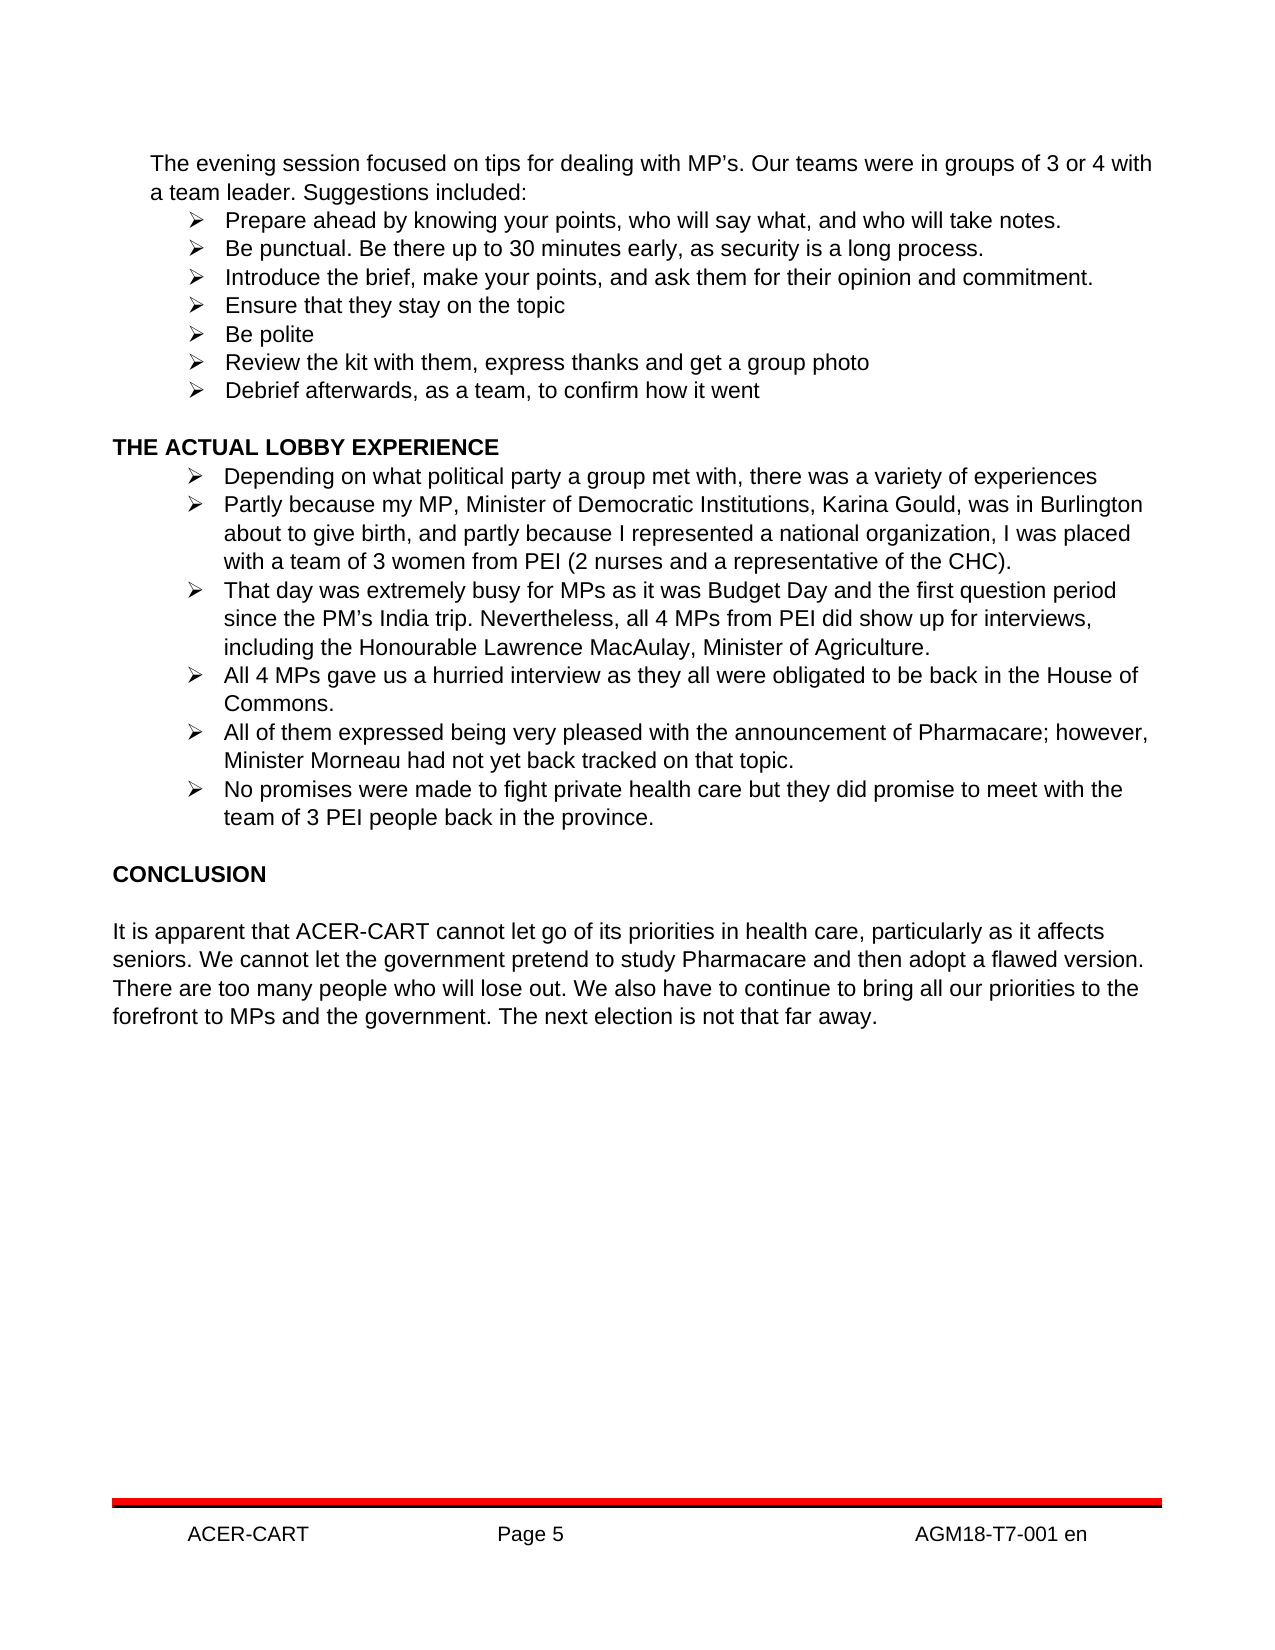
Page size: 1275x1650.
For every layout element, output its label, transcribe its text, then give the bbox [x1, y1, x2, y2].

list Ensure that they stay on the topic [187, 292, 1162, 318]
text CONCLUSION [112, 861, 1162, 887]
list Partly because my MP, Minister of Democratic Institutions, Karina Gould, was in Burlington about to give birth, and partly because I represented a national organization, I was placed with a team of 3 women from PEI (2 nurses and a representative of the CHC). [186, 491, 1162, 574]
list That day was extremely busy for MPs as it was Budget Day and the first question period since the PM’s India trip. Nevertheless, all 4 MPs from PEI did show up for interviews, including the Honourable Lawrence MacAulay, Minister of Agriculture. [186, 577, 1162, 660]
text It is apparent that ACER-CART cannot let go of its priorities in health care, particularly as it affects seniors. We cannot let the government pretend to study Pharmacare and then adopt a flawed version. There are too many people who will lose out. We also have to continue to bring all our priorities to the forefront to MPs and the government. The next election is not that far away. [112, 918, 1162, 1029]
list No promises were made to fight private health care but they did promise to meet with the team of 3 PEI people back in the province. [186, 776, 1162, 830]
list Prepare ahead by knowing your points, who will say what, and who will take notes. [187, 207, 1162, 233]
list Review the kit with them, express thanks and get a group photo [187, 349, 1162, 375]
list Introduce the brief, make your points, and ask them for their opinion and commitment. [187, 264, 1162, 290]
text The evening session focused on tips for dealing with MP’s. Our teams were in groups of 3 or 4 with a team leader. Suggestions included: [150, 150, 1162, 205]
list Debrief afterwards, as a team, to confirm how it went [187, 377, 1162, 404]
list All 4 MPs gave us a hurried interview as they all were obligated to be back in the House of Commons. [186, 662, 1162, 717]
list Be punctual. Be there up to 30 minutes early, as security is a long process. [187, 235, 1162, 262]
list All of them expressed being very pleased with the announcement of Pharmacare; however, Minister Morneau had not yet back tracked on that topic. [186, 719, 1162, 773]
list Be polite [187, 321, 1162, 347]
text THE ACTUAL LOBBY EXPERIENCE [112, 434, 1162, 461]
list Depending on what political party a group met with, there was a variety of experiences [186, 463, 1162, 489]
